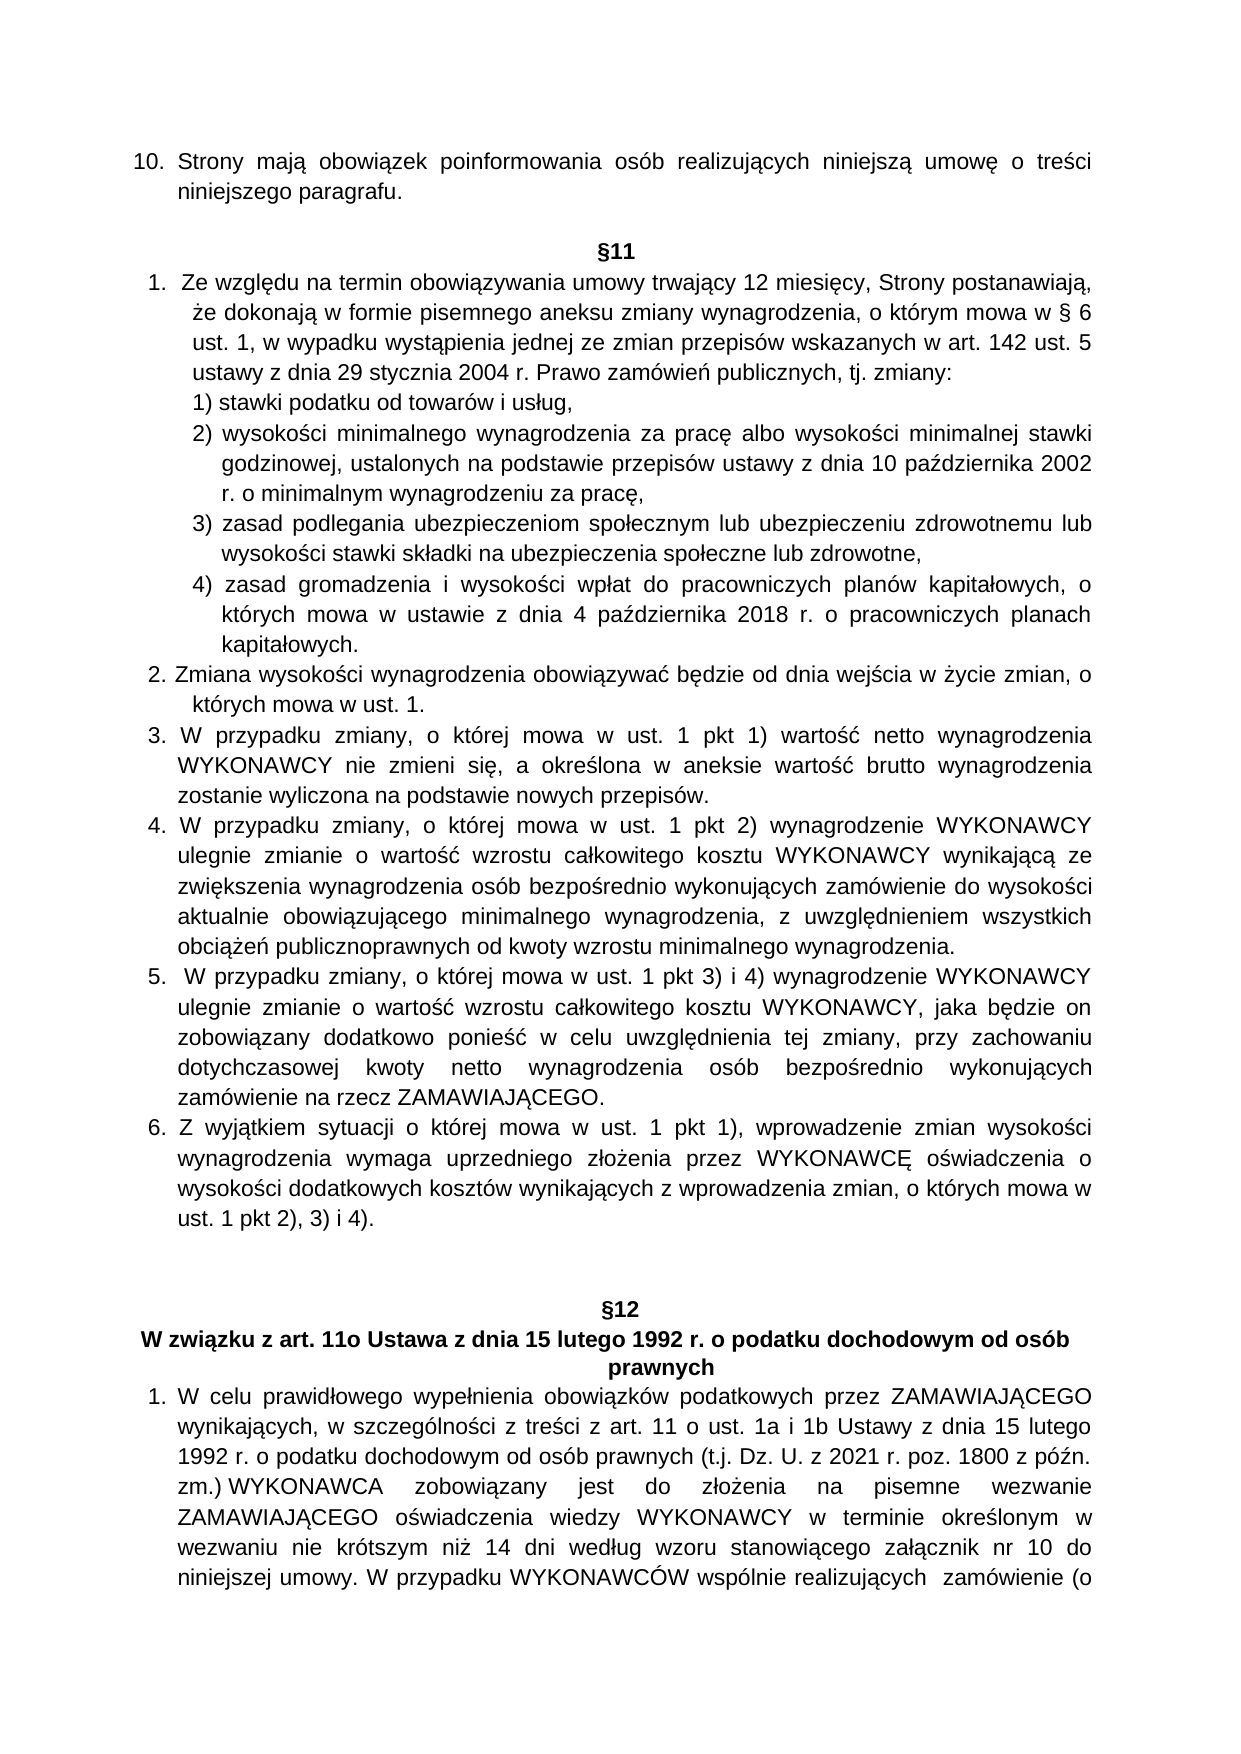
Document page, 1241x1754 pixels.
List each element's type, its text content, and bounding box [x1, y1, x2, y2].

text 4) zasad gromadzenia i wysokości wpłat do pracowniczych planów kapitałowych, o których mowa w ustawie z dnia 4 października 2018 r. o pracowniczych planach kapitałowych. [192, 571, 1093, 657]
text 6. Z wyjątkiem sytuacji o której mowa w ust. 1 pkt 1), wprowadzenie zmian wysokości wynagrodzenia wymaga uprzedniego złożenia przez WYKONAWCĘ oświadczenia o wysokości dodatkowych kosztów wynikających z wprowadzenia zmian, o których mowa w ust. 1 pkt 2), 3) i 4). [148, 1114, 1093, 1231]
text 3. W przypadku zmiany, o której mowa w ust. 1 pkt 1) wartość netto wynagrodzenia WYKONAWCY nie zmieni się, a określona w aneksie wartość brutto wynagrodzenia zostanie wyliczona na podstawie nowych przepisów. [148, 722, 1093, 808]
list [148, 1383, 1093, 1590]
text 4. W przypadku zmiany, o której mowa w ust. 1 pkt 2) wynagrodzenie WYKONAWCY ulegnie zmianie o wartość wzrostu całkowitego kosztu WYKONAWCY wynikającą ze zwiększenia wynagrodzenia osób bezpośrednio wykonujących zamówienie do wysokości aktualnie obowiązującego minimalnego wynagrodzenia, z uwzględnieniem wszystkich obciążeń publicznoprawnych od kwoty wzrostu minimalnego wynagrodzenia. [148, 812, 1093, 959]
text 2) wysokości minimalnego wynagrodzenia za pracę albo wysokości minimalnej stawki godzinowej, ustalonych na podstawie przepisów ustawy z dnia 10 października 2002 r. o minimalnym wynagrodzeniu za pracę, [192, 419, 1093, 506]
list W związku z art. 11o Ustawa z dnia 15 lutego 1992 r. o podatku dochodowym od osób prawnych [118, 1326, 1093, 1381]
text §12 [148, 1296, 1093, 1322]
text 2. Zmiana wysokości wynagrodzenia obowiązywać będzie od dnia wejścia w życie zmian, o których mowa w ust. 1. [148, 661, 1093, 718]
text §11 [140, 238, 1093, 264]
text 3) zasad podlegania ubezpieczeniom społecznym lub ubezpieczeniu zdrowotnemu lub wysokości stawki składki na ubezpieczenia społeczne lub zdrowotne, [192, 510, 1093, 567]
text 1) stawki podatku od towarów i usług, [148, 389, 1093, 416]
text 5. W przypadku zmiany, o której mowa w ust. 1 pkt 3) i 4) wynagrodzenie WYKONAWCY ulegnie zmianie o wartość wzrostu całkowitego kosztu WYKONAWCY, jaka będzie on zobowiązany dodatkowo ponieść w celu uwzględnienia tej zmiany, przy zachowaniu dotychczasowej kwoty netto wynagrodzenia osób bezpośrednio wykonujących zamówienie na rzecz ZAMAWIAJĄCEGO. [148, 963, 1093, 1110]
text 1. Ze względu na termin obowiązywania umowy trwający 12 miesięcy, Strony postanawiają, że dokonają w formie pisemnego aneksu zmiany wynagrodzenia, o którym mowa w § 6 ust. 1, w wypadku wystąpienia jednej ze zmian przepisów wskazanych w art. 142 ust. 5 ustawy z dnia 29 stycznia 2004 r. Prawo zamówień publicznych, tj. zmiany: [148, 268, 1093, 385]
text 10. Strony mają obowiązek poinformowania osób realizujących niniejszą umowę o treści niniejszego paragrafu. [133, 148, 1093, 204]
